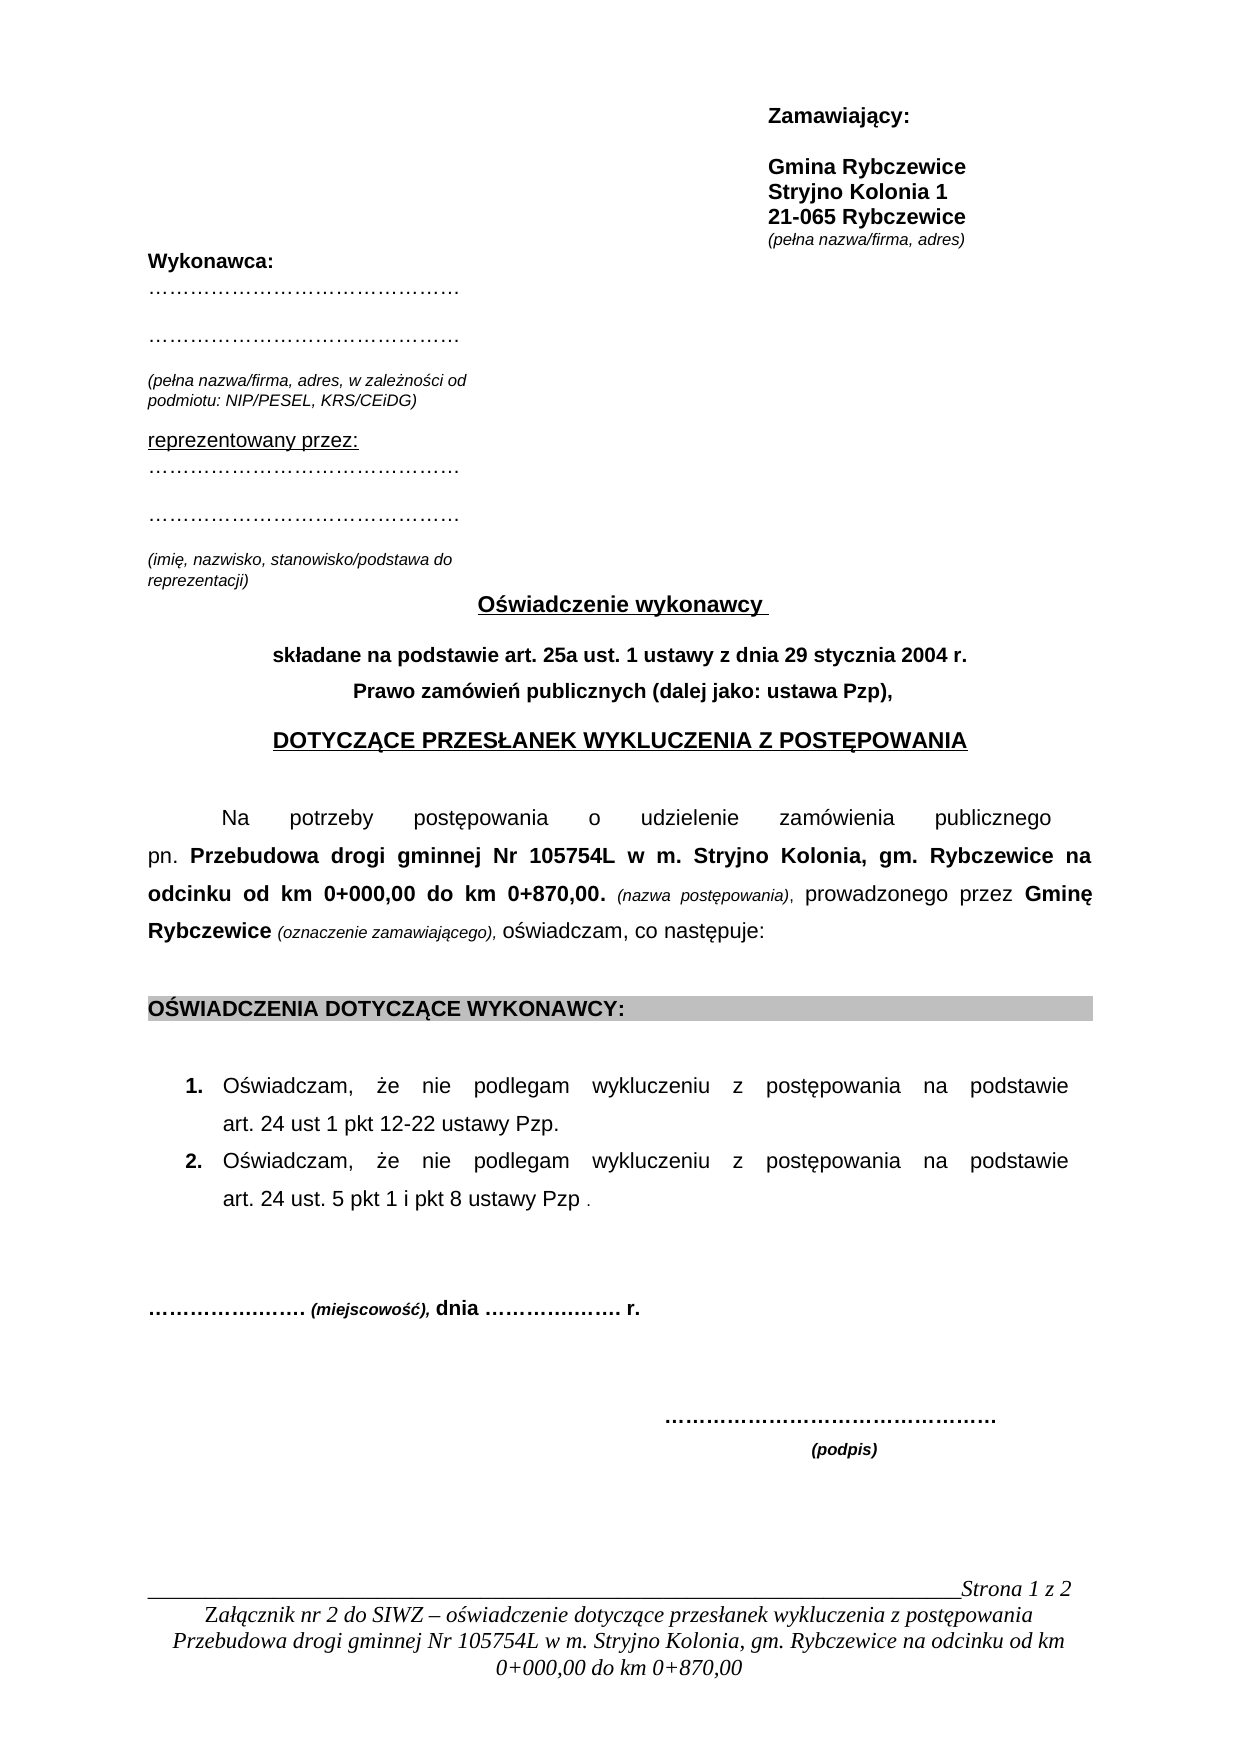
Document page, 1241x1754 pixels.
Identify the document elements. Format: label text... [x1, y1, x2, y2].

text Stryjno Kolonia 1 [768, 179, 1093, 204]
text …………….……. (miejscowość), dnia ………….……. r. [148, 1296, 1093, 1320]
text OŚWIADCZENIA DOTYCZĄCE WYKONAWCY: [148, 996, 1093, 1021]
text Na potrzeby postępowania o udzielenie zamówienia publicznego pn. Przebudowa drogi gminnej Nr 105754L w m. Stryjno Kolonia, gm. Rybczewice na odcinku od km 0+000,00 do km 0+870,00. (nazwa postępowania), prowadzonego przez Gminę Rybczewice (oznaczenie zamawiającego), oświadczam, co następuje: [148, 805, 1093, 943]
text (podpis) [738, 1440, 1093, 1459]
text DOTYCZĄCE PRZESŁANEK WYKLUCZENIA Z POSTĘPOWANIA [148, 727, 1093, 754]
text Prawo zamówień publicznych (dalej jako: ustawa Pzp), [148, 679, 1093, 703]
text (pełna nazwa/firma, adres) [768, 229, 1093, 249]
text Oświadczenie wykonawcy [148, 591, 1093, 617]
text ………………………………………… [148, 1404, 1093, 1428]
text Wykonawca: [148, 249, 1093, 273]
text (pełna nazwa/firma, adres, w zależności od podmiotu: NIP/PESEL, KRS/CEiDG) [148, 370, 472, 410]
text ……………………………………………………………………………… [148, 454, 472, 526]
text reprezentowany przez: [148, 428, 1093, 452]
list Oświadczam, że nie podlegam wykluczeniu z postępowania na podstawie art. 24 ust 1 pkt 12-22 ustawy Pzp. [185, 1073, 1093, 1136]
text 21-065 Rybczewice [768, 204, 1093, 229]
list Oświadczam, że nie podlegam wykluczeniu z postępowania na podstawie art. 24 ust. 5 pkt 1 i pkt 8 ustawy Pzp . [185, 1148, 1093, 1211]
text składane na podstawie art. 25a ust. 1 ustawy z dnia 29 stycznia 2004 r. [148, 643, 1093, 667]
text (imię, nazwisko, stanowisko/podstawa do reprezentacji) [148, 550, 472, 590]
text Gmina Rybczewice [768, 154, 1093, 179]
text ……………………………………………………………………………… [148, 274, 472, 346]
text Zamawiający: [694, 103, 1093, 129]
